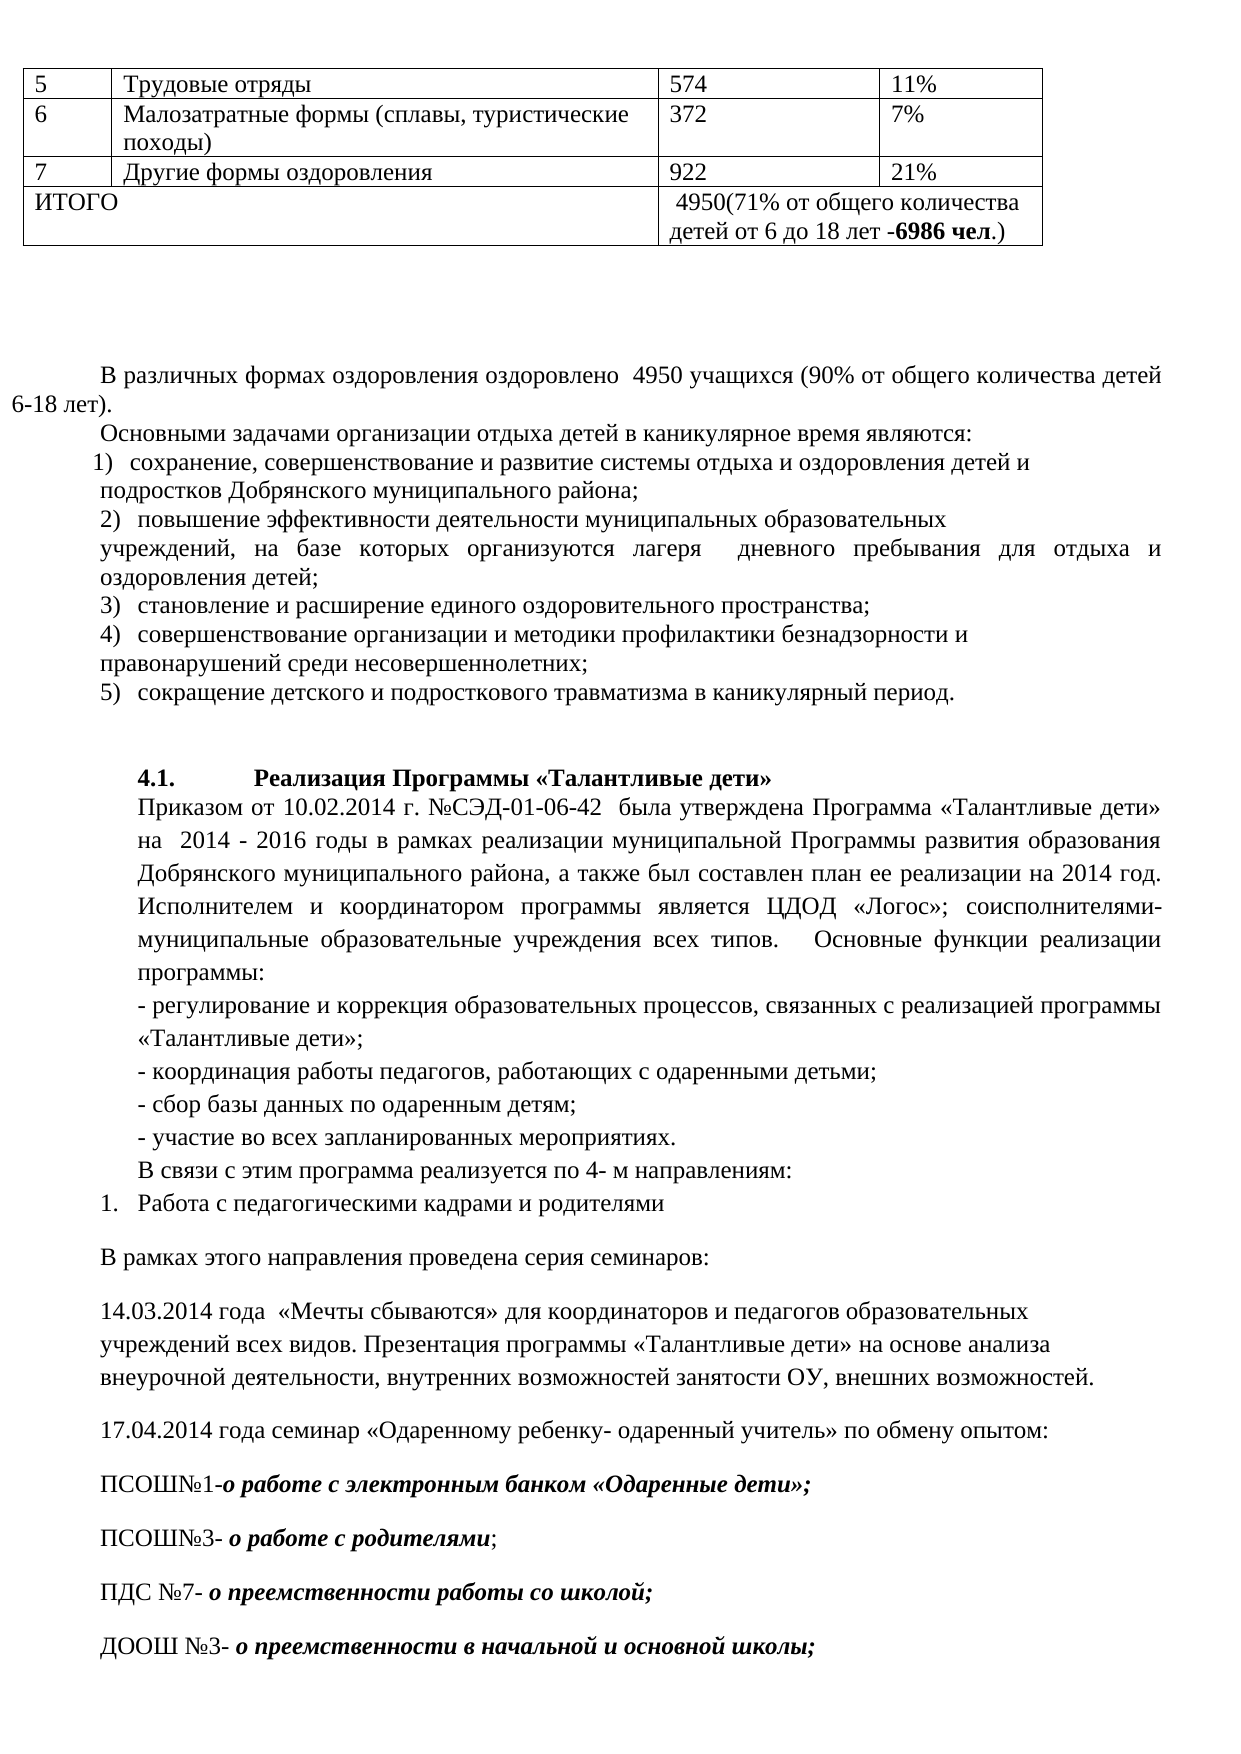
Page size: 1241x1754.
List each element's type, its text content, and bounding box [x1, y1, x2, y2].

list Реализация Программы «Талантливые дети» [137, 763, 1162, 792]
list совершенствование организации и методики профилактики безнадзорности и [100, 619, 1162, 648]
list Приказом от 10.02.2014 г. №СЭД-01-06-42 была утверждена Программа «Талантливые дети» на 2014 - 2016 годы в рамках реализации муниципальной Программы развития образования Добрянского муниципального района, а также был составлен план ее реализации на 2014 год. Исполнителем и координатором программы является ЦДОД «Логос»; соисполнителями- муниципальные образовательные учреждения всех типов. Основные функции реализации программы: [137, 792, 1162, 986]
text ДООШ №3- о преемственности в начальной и основной школы; [100, 1631, 1162, 1660]
table_cell Малозатратные формы (сплавы, туристические походы) [112, 99, 658, 156]
list сохранение, совершенствование и развитие системы отдыха и оздоровления детей и [92, 447, 1162, 476]
table_cell 372 [659, 99, 879, 156]
text 14.03.2014 года «Мечты сбываются» для координаторов и педагогов образовательных учреждений всех видов. Презентация программы «Талантливые дети» на основе анализа внеурочной деятельности, внутренних возможностей занятости ОУ, внешних возможностей. [100, 1296, 1162, 1391]
table_cell 6 [24, 99, 111, 156]
table_cell 7 [24, 157, 111, 186]
list сокращение детского и подросткового травматизма в каникулярный период. [100, 677, 1162, 706]
text подростков Добрянского муниципального района; [100, 476, 1162, 504]
table_cell Другие формы оздоровления [112, 157, 658, 186]
list - сбор базы данных по одаренным детям; [137, 1089, 1162, 1118]
text ПСОШ№3- о работе с родителями; [100, 1523, 1162, 1552]
list В связи с этим программа реализуется по 4- м направлениям: [137, 1155, 1162, 1184]
table_cell 4950(71% от общего количества детей от 6 до 18 лет -6986 чел.) [659, 187, 1042, 244]
text ПДС №7- о преемственности работы со школой; [100, 1577, 1162, 1606]
list становление и расширение единого оздоровительного пространства; [100, 591, 1162, 619]
table_cell 7% [880, 99, 1042, 156]
text В рамках этого направления проведена серия семинаров: [100, 1242, 1162, 1271]
list Работа с педагогическими кадрами и родителями [100, 1188, 1162, 1217]
table_cell 5 [24, 69, 111, 98]
table_cell 11% [880, 69, 1042, 98]
text Основными задачами организации отдыха детей в каникулярное время являются: [11, 418, 1162, 447]
text 17.04.2014 года семинар «Одаренному ребенку- одаренный учитель» по обмену опытом: [100, 1416, 1162, 1444]
list - участие во всех запланированных мероприятиях. [137, 1122, 1162, 1151]
table_cell 574 [659, 69, 879, 98]
text учреждений, на базе которых организуются лагеря дневного пребывания для отдыха и оздоровления детей; [100, 533, 1162, 591]
text правонарушений среди несовершеннолетних; [100, 648, 1162, 677]
text ПСОШ№1-о работе с электронным банком «Одаренные дети»; [100, 1469, 1162, 1498]
list повышение эффективности деятельности муниципальных образовательных [100, 504, 1162, 533]
text В различных формах оздоровления оздоровлено 4950 учащихся (90% от общего количества детей 6-18 лет). [11, 361, 1162, 418]
table_cell Трудовые отряды [112, 69, 658, 98]
table_cell 21% [880, 157, 1042, 186]
table_cell 922 [659, 157, 879, 186]
list - координация работы педагогов, работающих с одаренными детьми; [137, 1056, 1162, 1085]
list - регулирование и коррекция образовательных процессов, связанных с реализацией программы «Талантливые дети»; [137, 990, 1162, 1052]
table_cell ИТОГО [24, 187, 658, 244]
